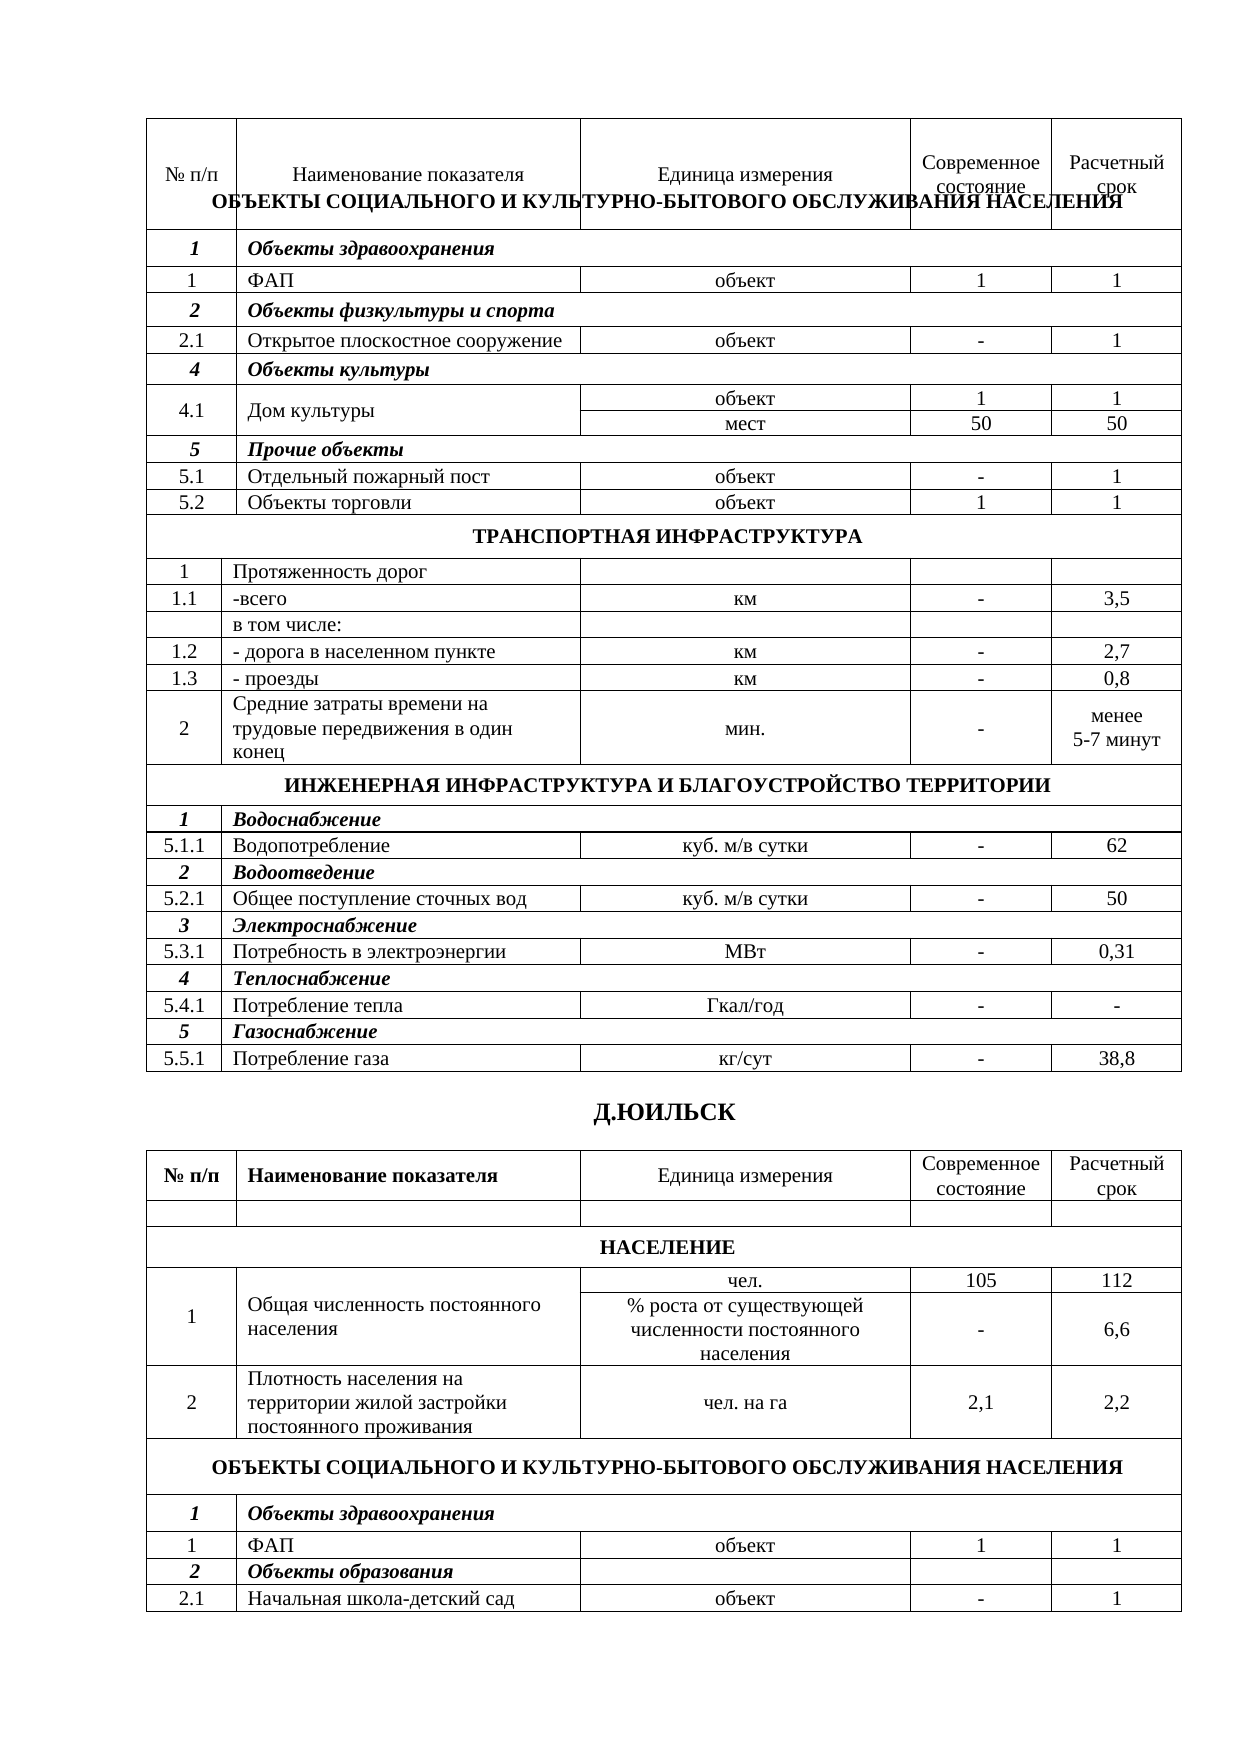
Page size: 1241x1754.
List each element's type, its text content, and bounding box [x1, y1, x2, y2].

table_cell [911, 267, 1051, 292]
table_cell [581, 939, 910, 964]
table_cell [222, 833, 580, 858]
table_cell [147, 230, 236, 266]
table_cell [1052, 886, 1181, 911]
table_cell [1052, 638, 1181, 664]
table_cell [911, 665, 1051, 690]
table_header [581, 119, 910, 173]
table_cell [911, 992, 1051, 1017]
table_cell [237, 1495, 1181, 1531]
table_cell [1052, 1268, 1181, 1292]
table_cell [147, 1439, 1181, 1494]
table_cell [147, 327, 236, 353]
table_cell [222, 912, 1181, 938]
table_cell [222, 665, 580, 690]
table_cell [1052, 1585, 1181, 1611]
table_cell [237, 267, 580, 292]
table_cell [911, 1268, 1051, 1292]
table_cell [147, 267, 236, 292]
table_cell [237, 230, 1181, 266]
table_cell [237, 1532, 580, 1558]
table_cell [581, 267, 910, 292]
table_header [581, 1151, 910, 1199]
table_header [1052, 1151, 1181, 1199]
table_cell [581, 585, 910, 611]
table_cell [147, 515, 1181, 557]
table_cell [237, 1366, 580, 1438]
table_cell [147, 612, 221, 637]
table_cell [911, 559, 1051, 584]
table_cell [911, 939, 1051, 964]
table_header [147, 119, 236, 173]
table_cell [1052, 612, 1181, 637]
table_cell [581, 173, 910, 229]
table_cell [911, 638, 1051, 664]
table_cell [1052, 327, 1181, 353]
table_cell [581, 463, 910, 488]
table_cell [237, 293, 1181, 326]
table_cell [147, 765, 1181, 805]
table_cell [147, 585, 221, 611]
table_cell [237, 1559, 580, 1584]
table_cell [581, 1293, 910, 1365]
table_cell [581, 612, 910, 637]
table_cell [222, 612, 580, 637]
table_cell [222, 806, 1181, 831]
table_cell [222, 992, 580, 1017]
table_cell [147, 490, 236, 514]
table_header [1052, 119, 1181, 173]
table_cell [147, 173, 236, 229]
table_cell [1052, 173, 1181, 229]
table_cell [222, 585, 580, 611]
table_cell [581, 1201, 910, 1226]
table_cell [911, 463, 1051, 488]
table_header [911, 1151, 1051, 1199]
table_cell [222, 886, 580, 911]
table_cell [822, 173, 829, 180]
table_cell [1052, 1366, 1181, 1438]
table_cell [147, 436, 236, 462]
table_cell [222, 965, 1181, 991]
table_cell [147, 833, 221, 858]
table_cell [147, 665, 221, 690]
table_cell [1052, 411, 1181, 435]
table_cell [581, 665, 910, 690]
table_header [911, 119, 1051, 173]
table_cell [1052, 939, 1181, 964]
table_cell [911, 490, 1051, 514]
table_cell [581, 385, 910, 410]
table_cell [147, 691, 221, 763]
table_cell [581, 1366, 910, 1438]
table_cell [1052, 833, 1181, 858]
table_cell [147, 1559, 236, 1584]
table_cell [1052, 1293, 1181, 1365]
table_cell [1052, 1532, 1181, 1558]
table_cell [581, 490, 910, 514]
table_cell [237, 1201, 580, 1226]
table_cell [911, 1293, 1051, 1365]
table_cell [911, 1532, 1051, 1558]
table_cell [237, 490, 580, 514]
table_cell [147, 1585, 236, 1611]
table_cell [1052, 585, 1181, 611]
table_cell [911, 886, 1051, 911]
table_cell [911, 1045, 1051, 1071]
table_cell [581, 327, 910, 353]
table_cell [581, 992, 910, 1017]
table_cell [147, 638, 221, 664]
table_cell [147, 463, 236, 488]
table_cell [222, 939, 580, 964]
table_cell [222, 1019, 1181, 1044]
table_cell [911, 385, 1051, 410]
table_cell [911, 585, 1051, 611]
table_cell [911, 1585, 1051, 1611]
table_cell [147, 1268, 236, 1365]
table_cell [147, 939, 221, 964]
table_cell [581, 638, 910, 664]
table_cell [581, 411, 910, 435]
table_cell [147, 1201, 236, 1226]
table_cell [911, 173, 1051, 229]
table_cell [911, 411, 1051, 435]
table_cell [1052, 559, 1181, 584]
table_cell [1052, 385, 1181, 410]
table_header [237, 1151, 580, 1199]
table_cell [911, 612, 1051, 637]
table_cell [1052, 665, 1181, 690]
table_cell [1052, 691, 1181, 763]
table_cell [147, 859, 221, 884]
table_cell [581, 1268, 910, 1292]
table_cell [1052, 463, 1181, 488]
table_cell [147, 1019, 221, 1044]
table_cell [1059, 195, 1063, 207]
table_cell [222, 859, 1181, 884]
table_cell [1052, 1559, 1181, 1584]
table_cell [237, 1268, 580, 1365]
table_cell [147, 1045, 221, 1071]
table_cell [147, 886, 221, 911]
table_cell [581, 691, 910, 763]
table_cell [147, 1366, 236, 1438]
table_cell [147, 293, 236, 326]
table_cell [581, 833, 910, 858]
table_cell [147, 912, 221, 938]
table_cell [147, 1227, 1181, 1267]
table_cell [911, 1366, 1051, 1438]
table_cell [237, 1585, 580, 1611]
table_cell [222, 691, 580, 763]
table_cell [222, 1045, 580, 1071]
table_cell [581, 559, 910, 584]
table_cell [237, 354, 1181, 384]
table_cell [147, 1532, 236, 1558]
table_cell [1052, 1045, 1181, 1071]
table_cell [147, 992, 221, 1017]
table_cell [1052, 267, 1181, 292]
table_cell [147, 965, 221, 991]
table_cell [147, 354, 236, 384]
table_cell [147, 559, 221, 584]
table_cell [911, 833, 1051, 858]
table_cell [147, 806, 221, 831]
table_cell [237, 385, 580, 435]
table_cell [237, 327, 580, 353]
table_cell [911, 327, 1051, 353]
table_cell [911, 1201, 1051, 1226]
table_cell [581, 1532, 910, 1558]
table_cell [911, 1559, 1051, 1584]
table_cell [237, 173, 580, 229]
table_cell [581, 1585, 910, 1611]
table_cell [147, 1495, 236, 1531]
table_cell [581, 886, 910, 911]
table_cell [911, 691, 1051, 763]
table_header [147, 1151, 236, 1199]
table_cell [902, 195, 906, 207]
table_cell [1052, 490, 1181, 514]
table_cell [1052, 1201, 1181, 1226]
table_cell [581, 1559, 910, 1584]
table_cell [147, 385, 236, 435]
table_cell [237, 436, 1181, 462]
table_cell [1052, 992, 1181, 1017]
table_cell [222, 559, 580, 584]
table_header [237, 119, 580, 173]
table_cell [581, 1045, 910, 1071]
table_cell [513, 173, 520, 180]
text д.Юильск [177, 1097, 1152, 1125]
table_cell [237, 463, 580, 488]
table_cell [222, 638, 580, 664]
